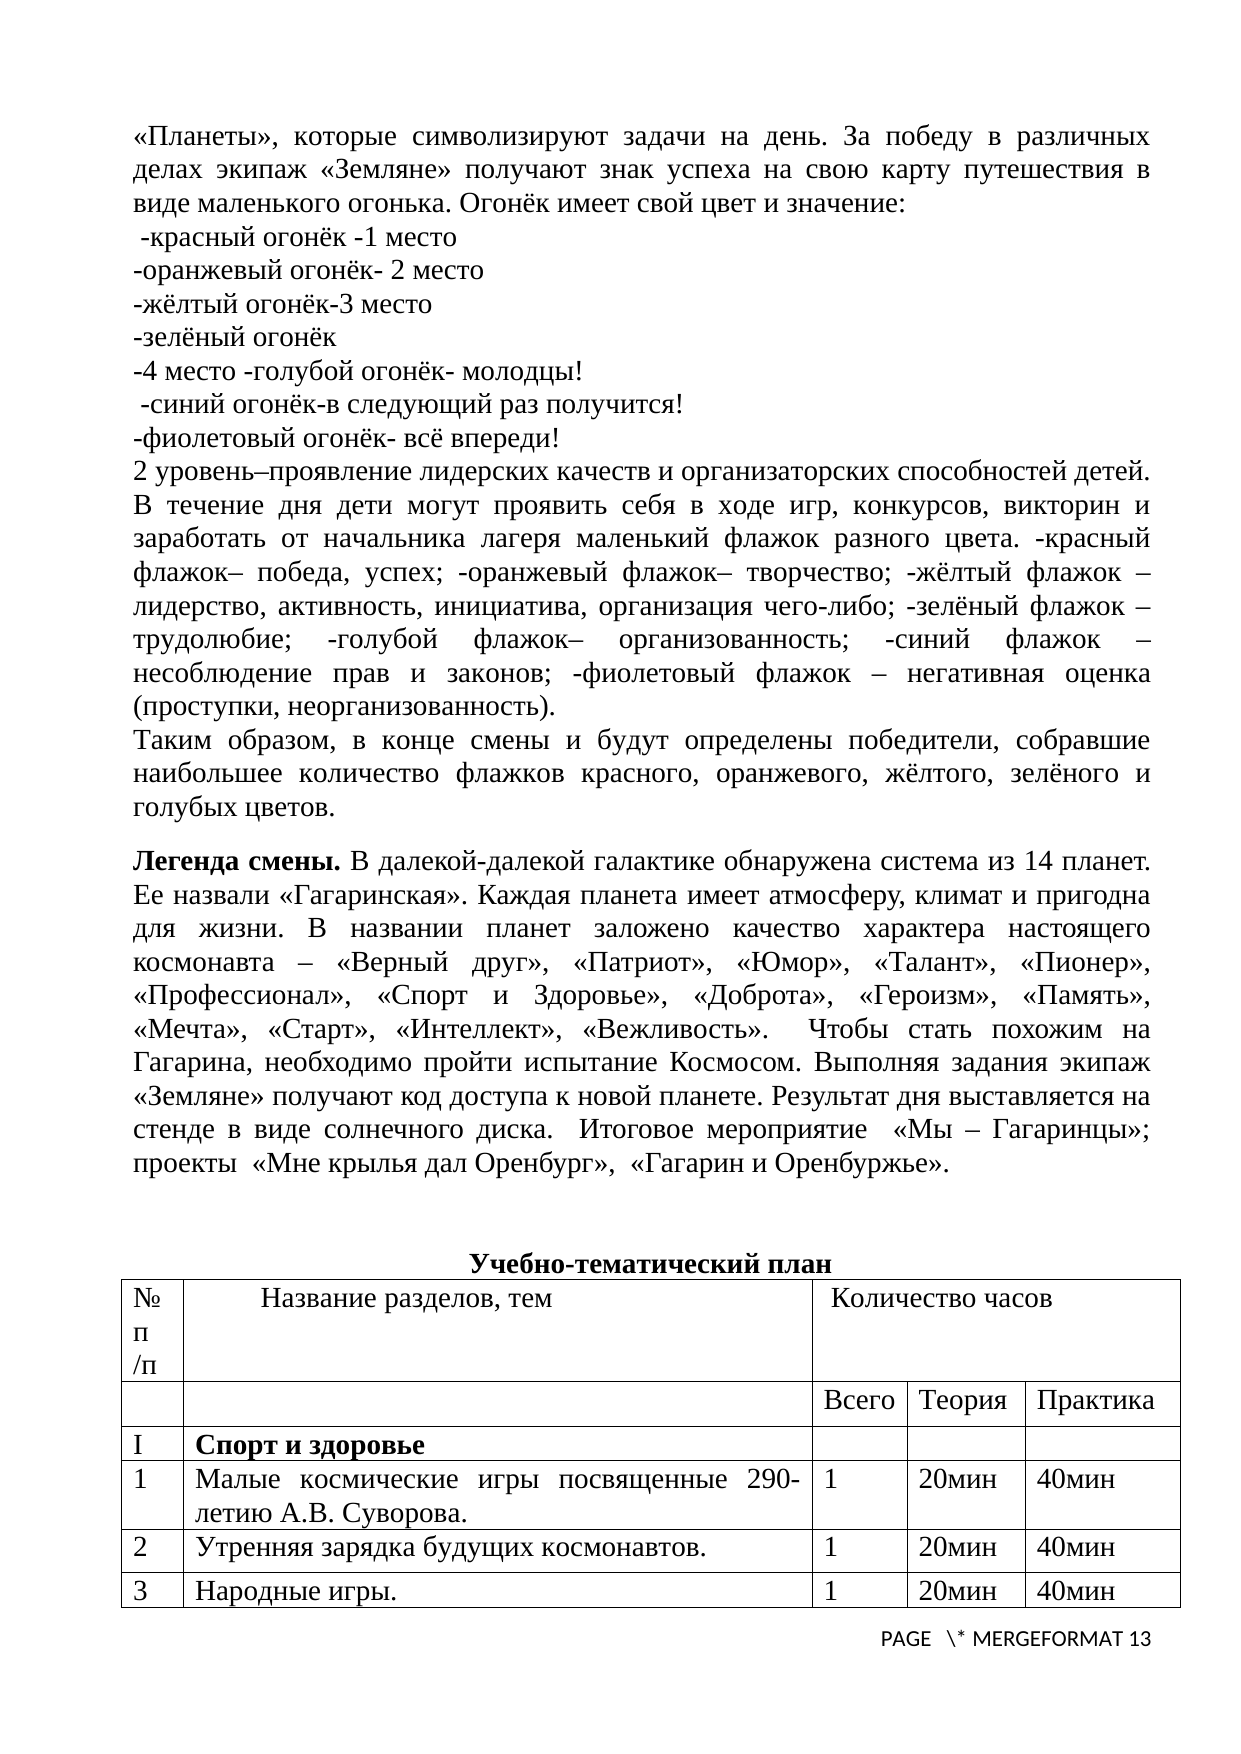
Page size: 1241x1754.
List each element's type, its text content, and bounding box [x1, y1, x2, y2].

table_cell [122, 1382, 183, 1426]
table_cell 20мин [908, 1461, 1025, 1528]
table_cell [184, 1382, 812, 1426]
table_cell [908, 1427, 1025, 1460]
table_header Название разделов, тем [184, 1280, 812, 1381]
table_cell 1 [813, 1573, 907, 1607]
table_cell I [122, 1427, 183, 1460]
table_cell Малые космические игры посвященные 290-летию А.В. Суворова. [184, 1461, 812, 1528]
table_cell Спорт и здоровье [184, 1427, 812, 1460]
text -фиолетовый огонёк- всё впереди! [133, 420, 1152, 453]
text -зелёный огонёк [133, 319, 1152, 353]
table_cell 40мин [1026, 1461, 1180, 1528]
table_cell 20мин [908, 1530, 1025, 1572]
table_header № п/п [122, 1280, 183, 1381]
table_cell Народные игры. [184, 1573, 812, 1607]
table_cell [1026, 1427, 1180, 1460]
table_cell [813, 1427, 907, 1460]
text -4 место -голубой огонёк- молодцы! [133, 353, 1152, 386]
table_cell Практика [1026, 1382, 1180, 1426]
table_cell 3 [122, 1573, 183, 1607]
text -красный огонёк -1 место [133, 219, 1152, 252]
table_cell 40мин [1026, 1573, 1180, 1607]
table_cell 1 [813, 1461, 907, 1528]
text -жёлтый огонёк-3 место [133, 286, 1152, 319]
table_cell Всего [813, 1382, 907, 1426]
text Таким образом, в конце смены и будут определены победители, собравшие наибольшее количество флажков красного, оранжевого, жёлтого, зелёного и голубых цветов. [133, 722, 1152, 822]
table_cell 40мин [1026, 1530, 1180, 1572]
table_cell 2 [122, 1530, 183, 1572]
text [133, 118, 1152, 219]
text Легенда смены. В далекой-далекой галактике обнаружена система из 14 планет. Ее назвали «Гагаринская». Каждая планета имеет атмосферу, климат и пригодна для жизни. В названии планет заложено качество характера настоящего космонавта – «Верный друг», «Патриот», «Юмор», «Талант», «Пионер», «Профессионал», «Спорт и Здоровье», «Доброта», «Героизм», «Память», «Мечта», «Старт», «Интеллект», «Вежливость». Чтобы стать похожим на Гагарина, необходимо пройти испытание Космосом. Выполняя задания экипаж «Земляне» получают код доступа к новой планете. Результат дня выставляется на стенде в виде солнечного диска. Итоговое мероприятие «Мы – Гагаринцы»; проекты «Мне крылья дал Оренбург», «Гагарин и Оренбуржье». [133, 843, 1152, 1179]
table_cell Теория [908, 1382, 1025, 1426]
text Учебно-тематический план [133, 1246, 1152, 1279]
text -оранжевый огонёк- 2 место [133, 252, 1152, 286]
text -синий огонёк-в следующий раз получится! [133, 386, 1152, 420]
table_cell 1 [813, 1530, 907, 1572]
table_cell Утренняя зарядка будущих космонавтов. [184, 1530, 812, 1572]
table_header Количество часов [813, 1280, 1180, 1381]
table_cell 20мин [908, 1573, 1025, 1607]
table_cell 1 [122, 1461, 183, 1528]
text 2 уровень–проявление лидерских качеств и организаторских способностей детей. В течение дня дети могут проявить себя в ходе игр, конкурсов, викторин и заработать от начальника лагеря маленький флажок разного цвета. -красный флажок– победа, успех; -оранжевый флажок– творчество; -жёлтый флажок – лидерство, активность, инициатива, организация чего-либо; -зелёный флажок – трудолюбие; -голубой флажок– организованность; -синий флажок – несоблюдение прав и законов; -фиолетовый флажок – негативная оценка (проступки, неорганизованность). [133, 453, 1152, 722]
